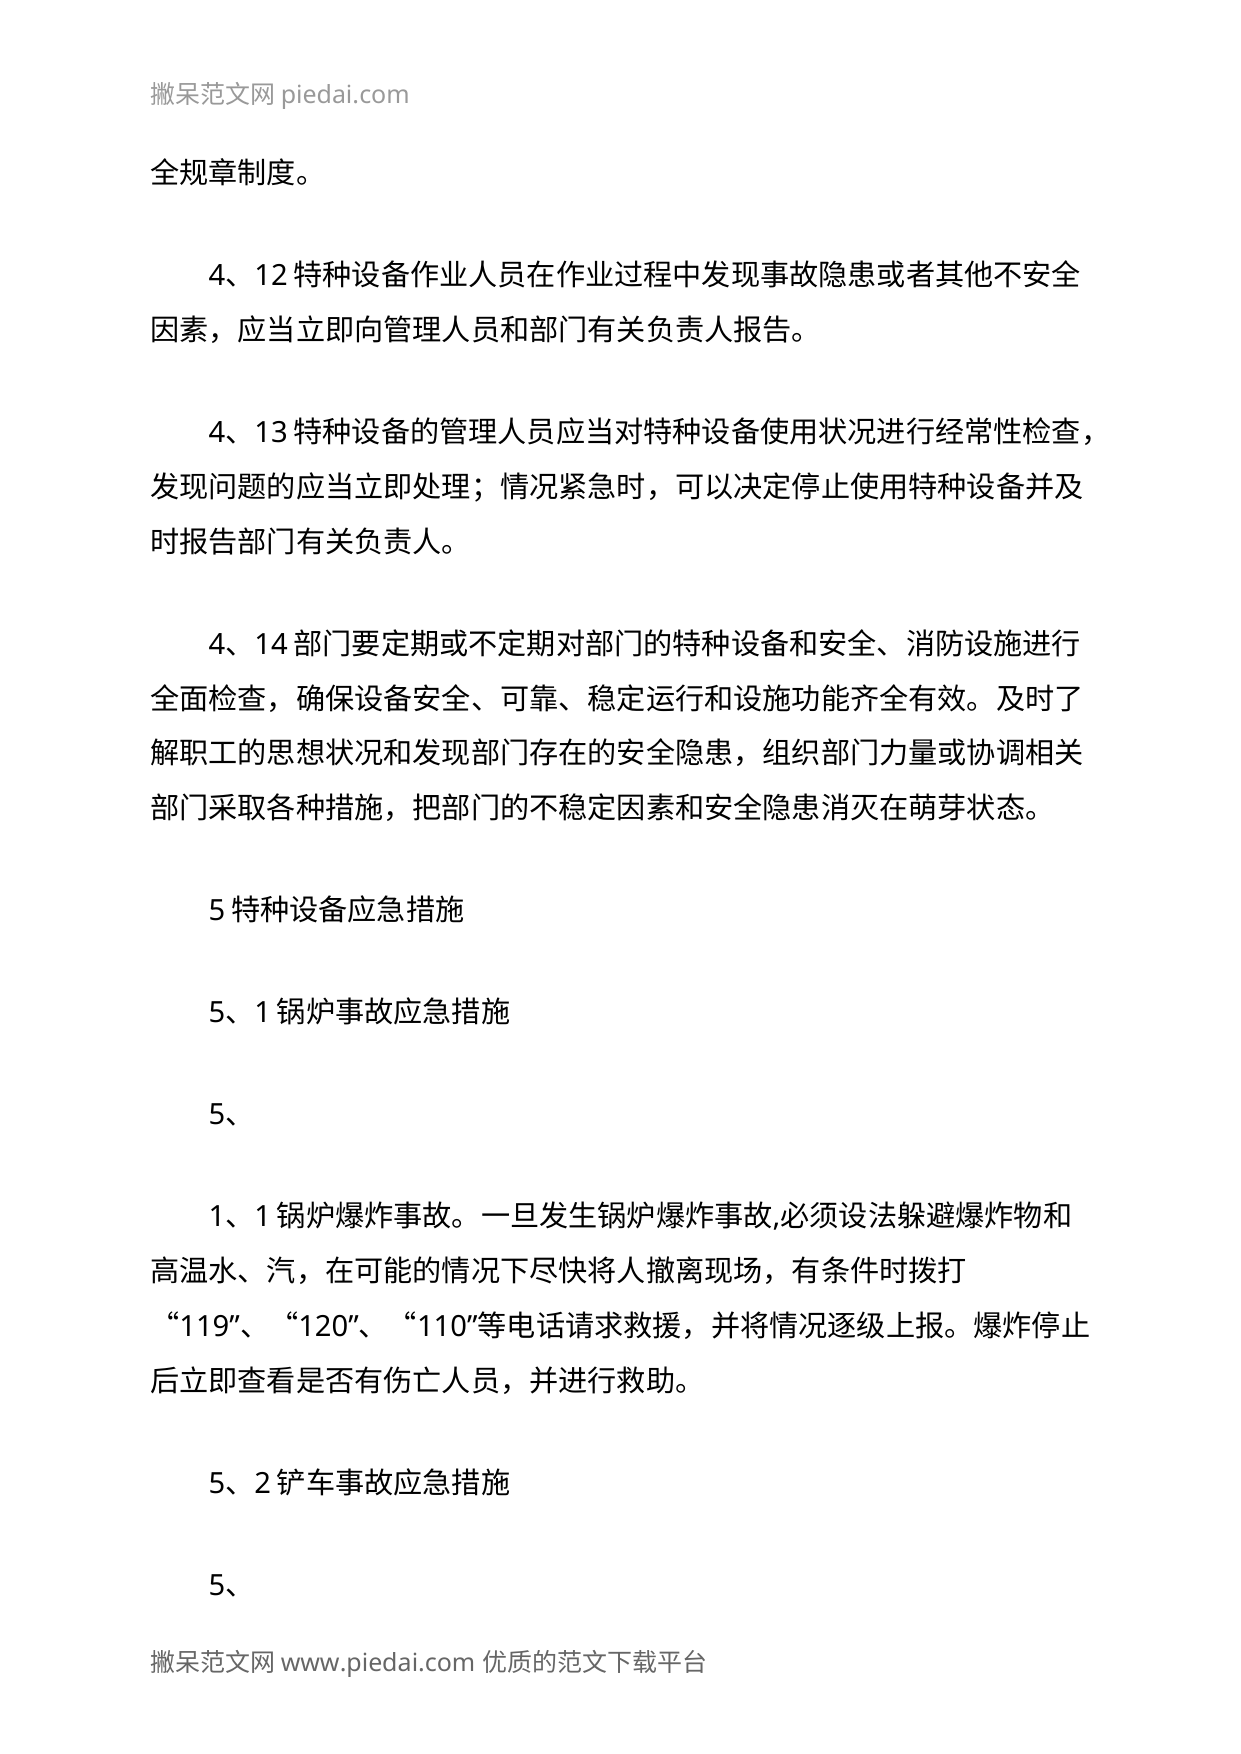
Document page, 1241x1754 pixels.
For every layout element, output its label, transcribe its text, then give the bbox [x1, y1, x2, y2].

text 5、 [150, 1091, 1090, 1133]
text 5、2铲车事故应急措施 [150, 1459, 1090, 1502]
text 5特种设备应急措施 [150, 887, 1090, 929]
text 5、1锅炉事故应急措施 [150, 989, 1090, 1031]
text 4、12特种设备作业人员在作业过程中发现事故隐患或者其他不安全因素，应当立即向管理人员和部门有关负责人报告。 [150, 252, 1090, 349]
text 5、 [150, 1561, 1090, 1604]
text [150, 150, 1090, 192]
text 4、13特种设备的管理人员应当对特种设备使用状况进行经常性检查，发现问题的应当立即处理；情况紧急时，可以决定停止使用特种设备并及时报告部门有关负责人。 [150, 408, 1090, 561]
text 4、14部门要定期或不定期对部门的特种设备和安全、消防设施进行全面检查，确保设备安全、可靠、稳定运行和设施功能齐全有效。及时了解职工的思想状况和发现部门存在的安全隐患，组织部门力量或协调相关部门采取各种措施，把部门的不稳定因素和安全隐患消灭在萌芽状态。 [150, 620, 1090, 827]
text 1、1锅炉爆炸事故。一旦发生锅炉爆炸事故,必须设法躲避爆炸物和高温水、汽，在可能的情况下尽快将人撤离现场，有条件时拨打“119”、“120”、“110”等电话请求救援，并将情况逐级上报。爆炸停止后立即查看是否有伤亡人员，并进行救助。 [150, 1193, 1090, 1400]
